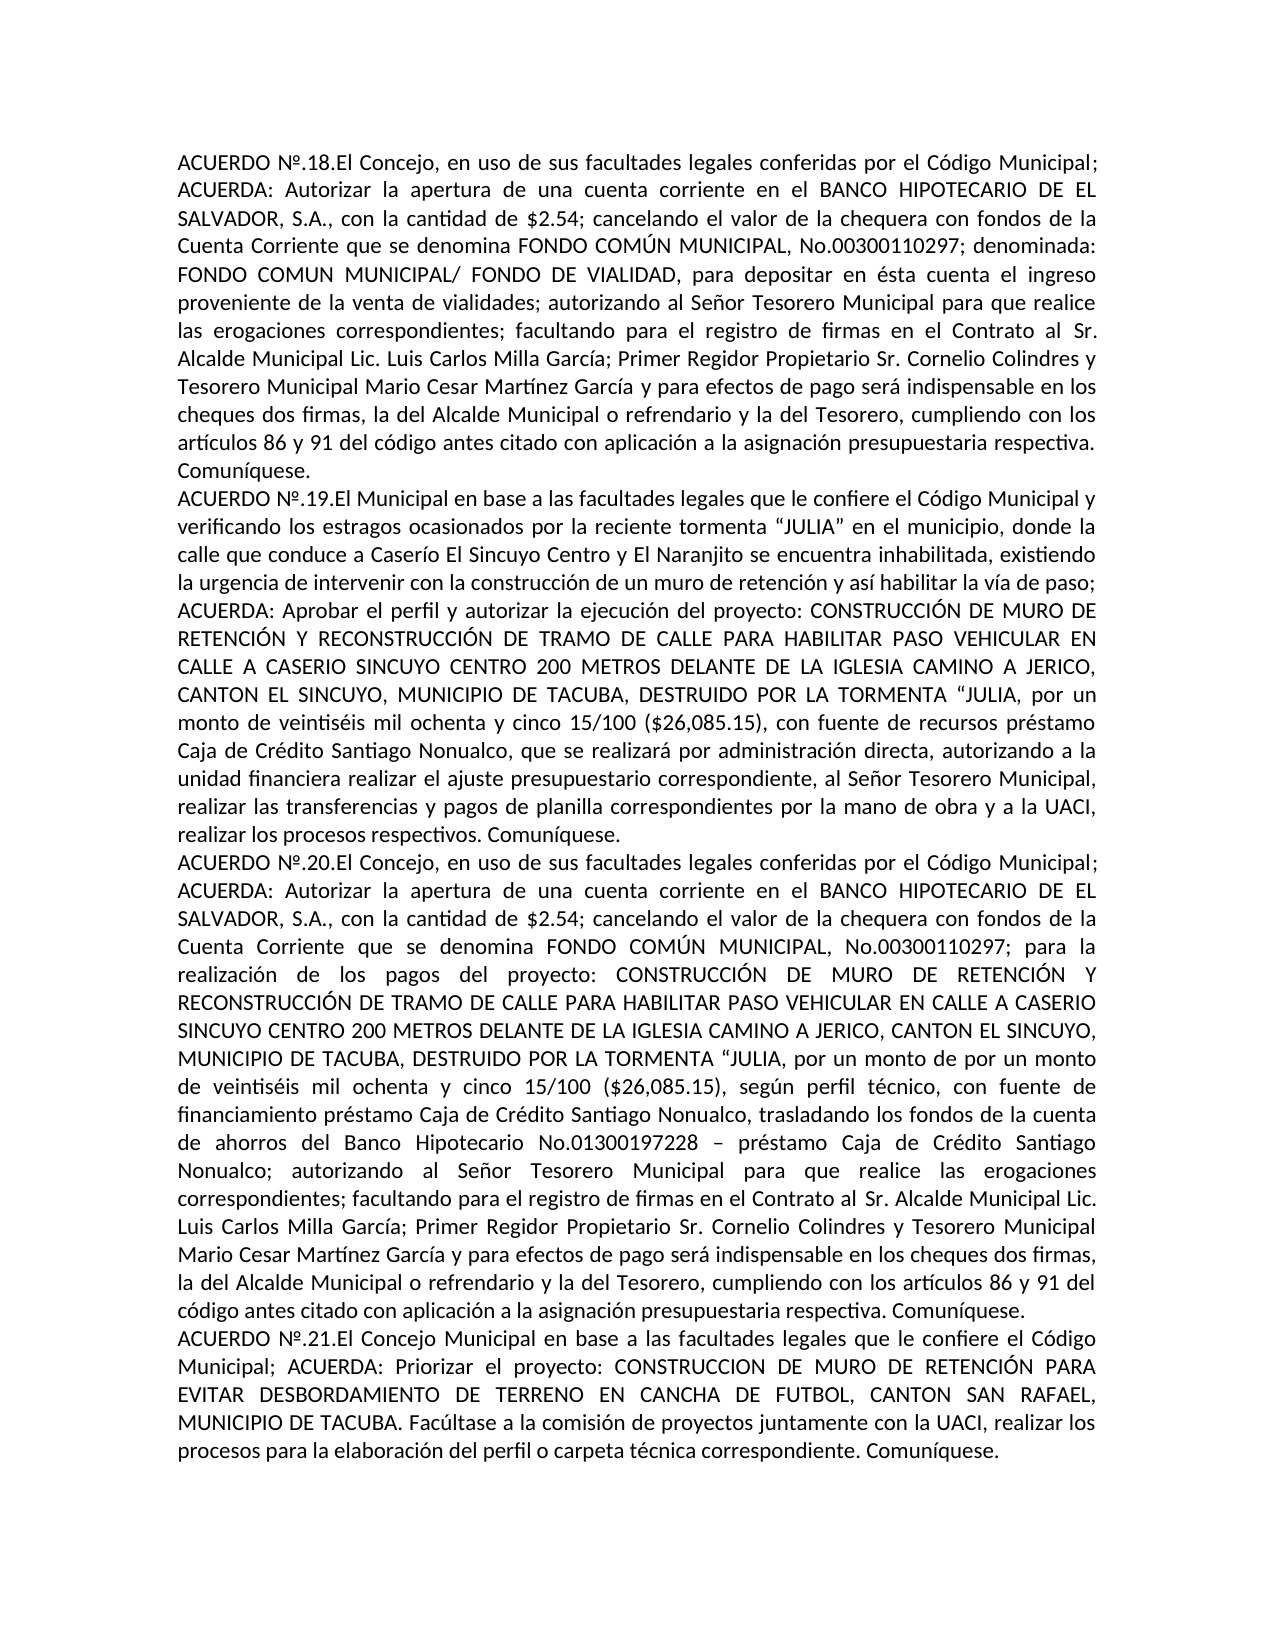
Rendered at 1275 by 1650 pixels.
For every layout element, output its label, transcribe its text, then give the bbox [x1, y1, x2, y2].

text ACUERDO №.20.El Concejo, en uso de sus facultades legales conferidas por el Código Municipal; ACUERDA: Autorizar la apertura de una cuenta corriente en el BANCO HIPOTECARIO DE EL SALVADOR, S.A., con la cantidad de $2.54; cancelando el valor de la chequera con fondos de la Cuenta Corriente que se denomina FONDO COMÚN MUNICIPAL, No.00300110297; para la realización de los pagos del proyecto: CONSTRUCCIÓN DE MURO DE RETENCIÓN Y RECONSTRUCCIÓN DE TRAMO DE CALLE PARA HABILITAR PASO VEHICULAR EN CALLE A CASERIO SINCUYO CENTRO 200 METROS DELANTE DE LA IGLESIA CAMINO A JERICO, CANTON EL SINCUYO, MUNICIPIO DE TACUBA, DESTRUIDO POR LA TORMENTA “JULIA, por un monto de por un monto de veintiséis mil ochenta y cinco 15/100 ($26,085.15), según perfil técnico, con fuente de financiamiento préstamo Caja de Crédito Santiago Nonualco, trasladando los fondos de la cuenta de ahorros del Banco Hipotecario No.01300197228 – préstamo Caja de Crédito Santiago Nonualco; autorizando al Señor Tesorero Municipal para que realice las erogaciones correspondientes; facultando para el registro de firmas en el Contrato al Sr. Alcalde Municipal Lic. Luis Carlos Milla García; Primer Regidor Propietario Sr. Cornelio Colindres y Tesorero Municipal Mario Cesar Martínez García y para efectos de pago será indispensable en los cheques dos firmas, la del Alcalde Municipal o refrendario y la del Tesorero, cumpliendo con los artículos 86 y 91 del código antes citado con aplicación a la asignación presupuestaria respectiva. Comuníquese. [177, 848, 1098, 1324]
text ACUERDO №.19.El Municipal en base a las facultades legales que le confiere el Código Municipal y verificando los estragos ocasionados por la reciente tormenta “JULIA” en el municipio, donde la calle que conduce a Caserío El Sincuyo Centro y El Naranjito se encuentra inhabilitada, existiendo la urgencia de intervenir con la construcción de un muro de retención y así habilitar la vía de paso; ACUERDA: Aprobar el perfil y autorizar la ejecución del proyecto: CONSTRUCCIÓN DE MURO DE RETENCIÓN Y RECONSTRUCCIÓN DE TRAMO DE CALLE PARA HABILITAR PASO VEHICULAR EN CALLE A CASERIO SINCUYO CENTRO 200 METROS DELANTE DE LA IGLESIA CAMINO A JERICO, CANTON EL SINCUYO, MUNICIPIO DE TACUBA, DESTRUIDO POR LA TORMENTA “JULIA, por un monto de veintiséis mil ochenta y cinco 15/100 ($26,085.15), con fuente de recursos préstamo Caja de Crédito Santiago Nonualco, que se realizará por administración directa, autorizando a la unidad financiera realizar el ajuste presupuestario correspondiente, al Señor Tesorero Municipal, realizar las transferencias y pagos de planilla correspondientes por la mano de obra y a la UACI, realizar los procesos respectivos. Comuníquese. [177, 484, 1098, 848]
text ACUERDO №.21.El Concejo Municipal en base a las facultades legales que le confiere el Código Municipal; ACUERDA: Priorizar el proyecto: CONSTRUCCION DE MURO DE RETENCIÓN PARA EVITAR DESBORDAMIENTO DE TERRENO EN CANCHA DE FUTBOL, CANTON SAN RAFAEL, MUNICIPIO DE TACUBA. Facúltase a la comisión de proyectos juntamente con la UACI, realizar los procesos para la elaboración del perfil o carpeta técnica correspondiente. Comuníquese. [177, 1324, 1098, 1464]
list ACUERDO №.18.El Concejo, en uso de sus facultades legales conferidas por el Código Municipal; ACUERDA: Autorizar la apertura de una cuenta corriente en el BANCO HIPOTECARIO DE EL SALVADOR, S.A., con la cantidad de $2.54; cancelando el valor de la chequera con fondos de la Cuenta Corriente que se denomina FONDO COMÚN MUNICIPAL, No.00300110297; denominada: FONDO COMUN MUNICIPAL/ FONDO DE VIALIDAD, para depositar en ésta cuenta el ingreso proveniente de la venta de vialidades; autorizando al Señor Tesorero Municipal para que realice las erogaciones correspondientes; facultando para el registro de firmas en el Contrato al Sr. Alcalde Municipal Lic. Luis Carlos Milla García; Primer Regidor Propietario Sr. Cornelio Colindres y Tesorero Municipal Mario Cesar Martínez García y para efectos de pago será indispensable en los cheques dos firmas, la del Alcalde Municipal o refrendario y la del Tesorero, cumpliendo con los artículos 86 y 91 del código antes citado con aplicación a la asignación presupuestaria respectiva. Comuníquese. [177, 148, 1098, 484]
